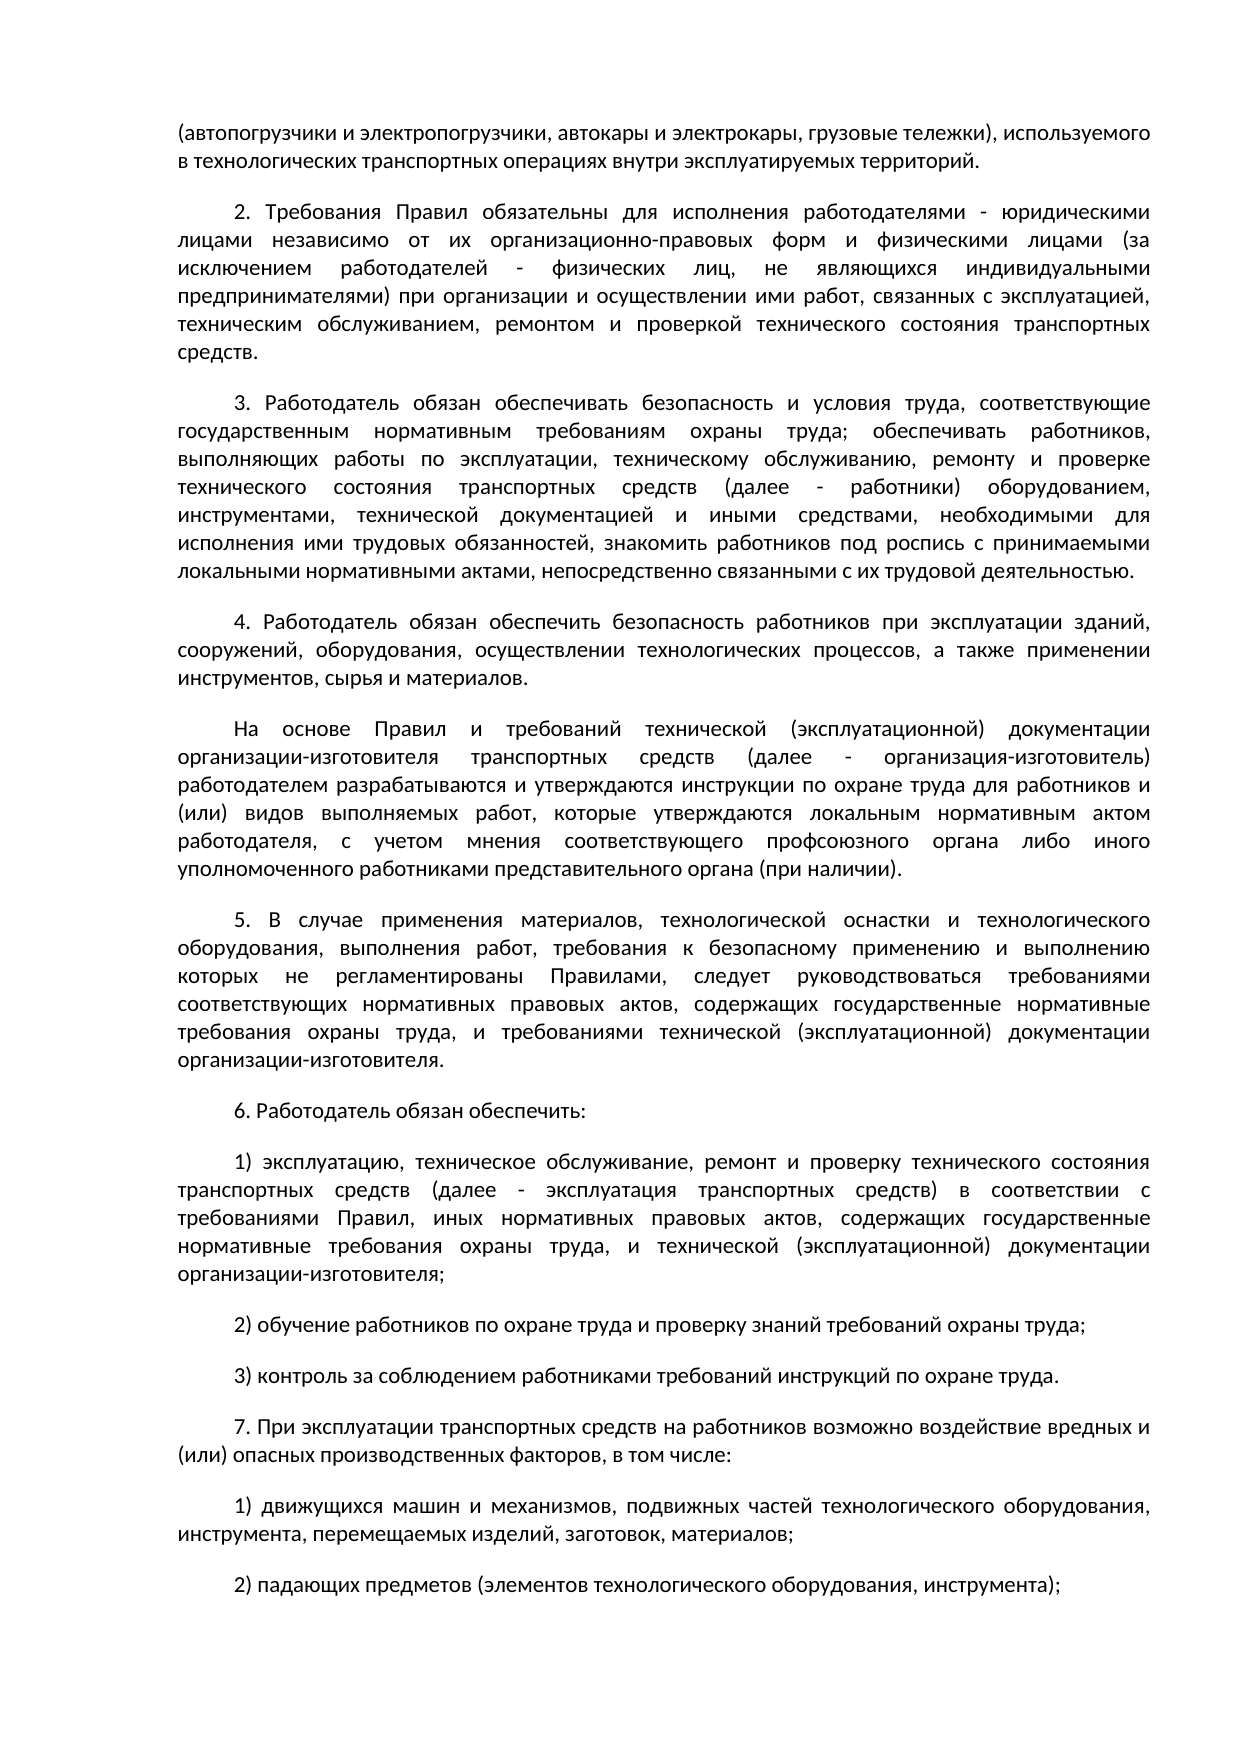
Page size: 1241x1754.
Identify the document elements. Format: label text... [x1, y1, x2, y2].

text 2) падающих предметов (элементов технологического оборудования, инструмента); [177, 1570, 1152, 1598]
text 1) движущихся машин и механизмов, подвижных частей технологического оборудования, инструмента, перемещаемых изделий, заготовок, материалов; [177, 1491, 1152, 1547]
text На основе Правил и требований технической (эксплуатационной) документации организации-изготовителя транспортных средств (далее - организация-изготовитель) работодателем разрабатываются и утверждаются инструкции по охране труда для работников и (или) видов выполняемых работ, которые утверждаются локальным нормативным актом работодателя, с учетом мнения соответствующего профсоюзного органа либо иного уполномоченного работниками представительного органа (при наличии). [177, 714, 1152, 882]
text 5. В случае применения материалов, технологической оснастки и технологического оборудования, выполнения работ, требования к безопасному применению и выполнению которых не регламентированы Правилами, следует руководствоваться требованиями соответствующих нормативных правовых актов, содержащих государственные нормативные требования охраны труда, и требованиями технической (эксплуатационной) документации организации-изготовителя. [177, 905, 1152, 1073]
text 3) контроль за соблюдением работниками требований инструкций по охране труда. [177, 1361, 1152, 1389]
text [177, 118, 1152, 174]
text 2. Требования Правил обязательны для исполнения работодателями - юридическими лицами независимо от их организационно-правовых форм и физическими лицами (за исключением работодателей - физических лиц, не являющихся индивидуальными предпринимателями) при организации и осуществлении ими работ, связанных с эксплуатацией, техническим обслуживанием, ремонтом и проверкой технического состояния транспортных средств. [177, 197, 1152, 365]
text 1) эксплуатацию, техническое обслуживание, ремонт и проверку технического состояния транспортных средств (далее - эксплуатация транспортных средств) в соответствии с требованиями Правил, иных нормативных правовых актов, содержащих государственные нормативные требования охраны труда, и технической (эксплуатационной) документации организации-изготовителя; [177, 1147, 1152, 1287]
text 2) обучение работников по охране труда и проверку знаний требований охраны труда; [177, 1310, 1152, 1338]
text 3. Работодатель обязан обеспечивать безопасность и условия труда, соответствующие государственным нормативным требованиям охраны труда; обеспечивать работников, выполняющих работы по эксплуатации, техническому обслуживанию, ремонту и проверке технического состояния транспортных средств (далее - работники) оборудованием, инструментами, технической документацией и иными средствами, необходимыми для исполнения ими трудовых обязанностей, знакомить работников под роспись с принимаемыми локальными нормативными актами, непосредственно связанными с их трудовой деятельностью. [177, 388, 1152, 584]
text 4. Работодатель обязан обеспечить безопасность работников при эксплуатации зданий, сооружений, оборудования, осуществлении технологических процессов, а также применении инструментов, сырья и материалов. [177, 607, 1152, 691]
text 6. Работодатель обязан обеспечить: [177, 1096, 1152, 1124]
text 7. При эксплуатации транспортных средств на работников возможно воздействие вредных и (или) опасных производственных факторов, в том числе: [177, 1412, 1152, 1468]
